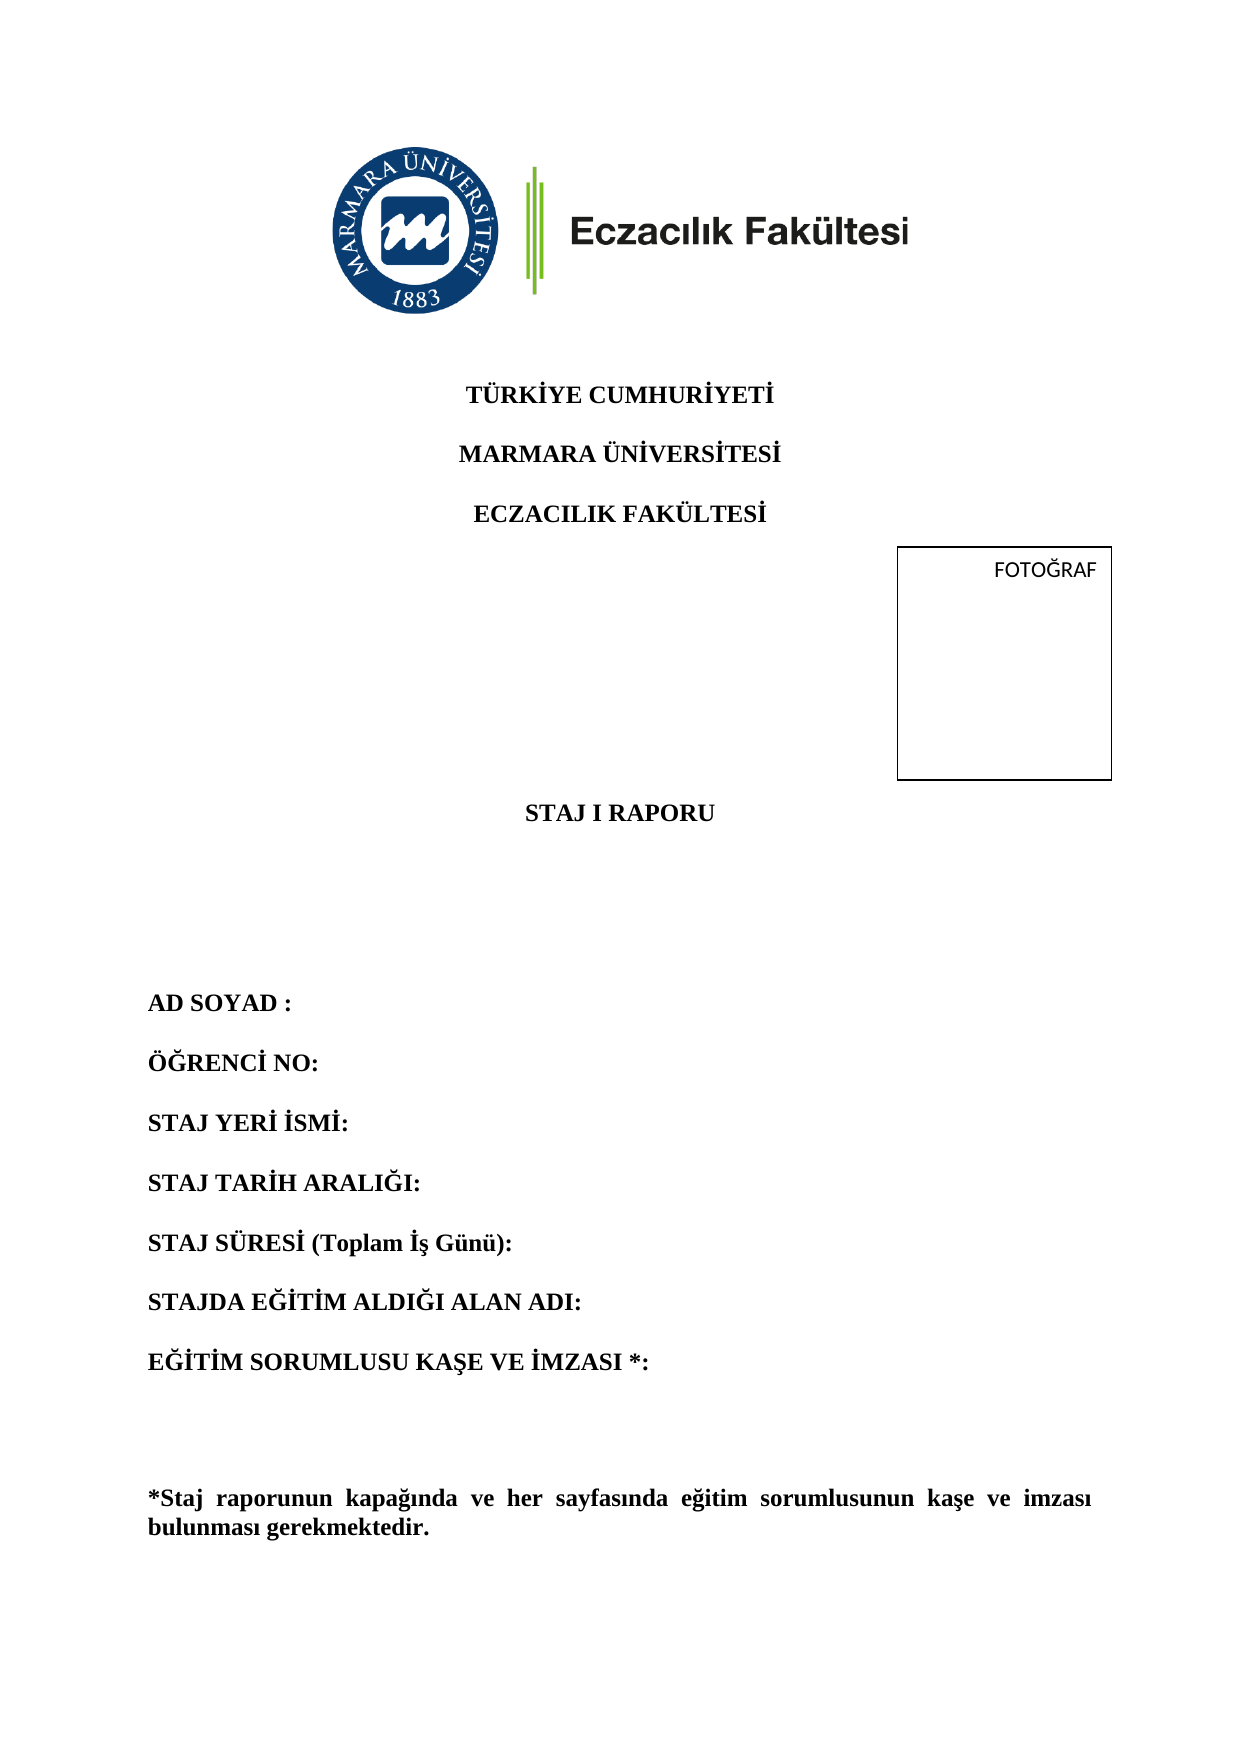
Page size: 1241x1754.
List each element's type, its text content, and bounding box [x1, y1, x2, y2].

text MARMARA ÜNİVERSİTESİ [148, 439, 1093, 468]
text STAJ I RAPORU [148, 798, 1093, 826]
text STAJ SÜRESİ (Toplam İş Günü): [148, 1228, 1093, 1256]
text *Staj raporunun kapağında ve her sayfasında eğitim sorumlusunun kaşe ve imzası bulunması gerekmektedir. [148, 1483, 1093, 1541]
text STAJ YERİ İSMİ: [148, 1108, 1093, 1137]
picture [332, 147, 908, 314]
text ÖĞRENCİ NO: [148, 1048, 1093, 1077]
text STAJ TARİH ARALIĞI: [148, 1168, 1093, 1197]
text EĞİTİM SORUMLUSU KAŞE VE İMZASI *: [148, 1347, 1093, 1376]
text ECZACILIK FAKÜLTESİ [148, 499, 1093, 528]
text STAJDA EĞİTİM ALDIĞI ALAN ADI: [148, 1287, 1093, 1316]
text TÜRKİYE CUMHURİYETİ [148, 380, 1093, 408]
text AD SOYAD : [148, 988, 1093, 1017]
